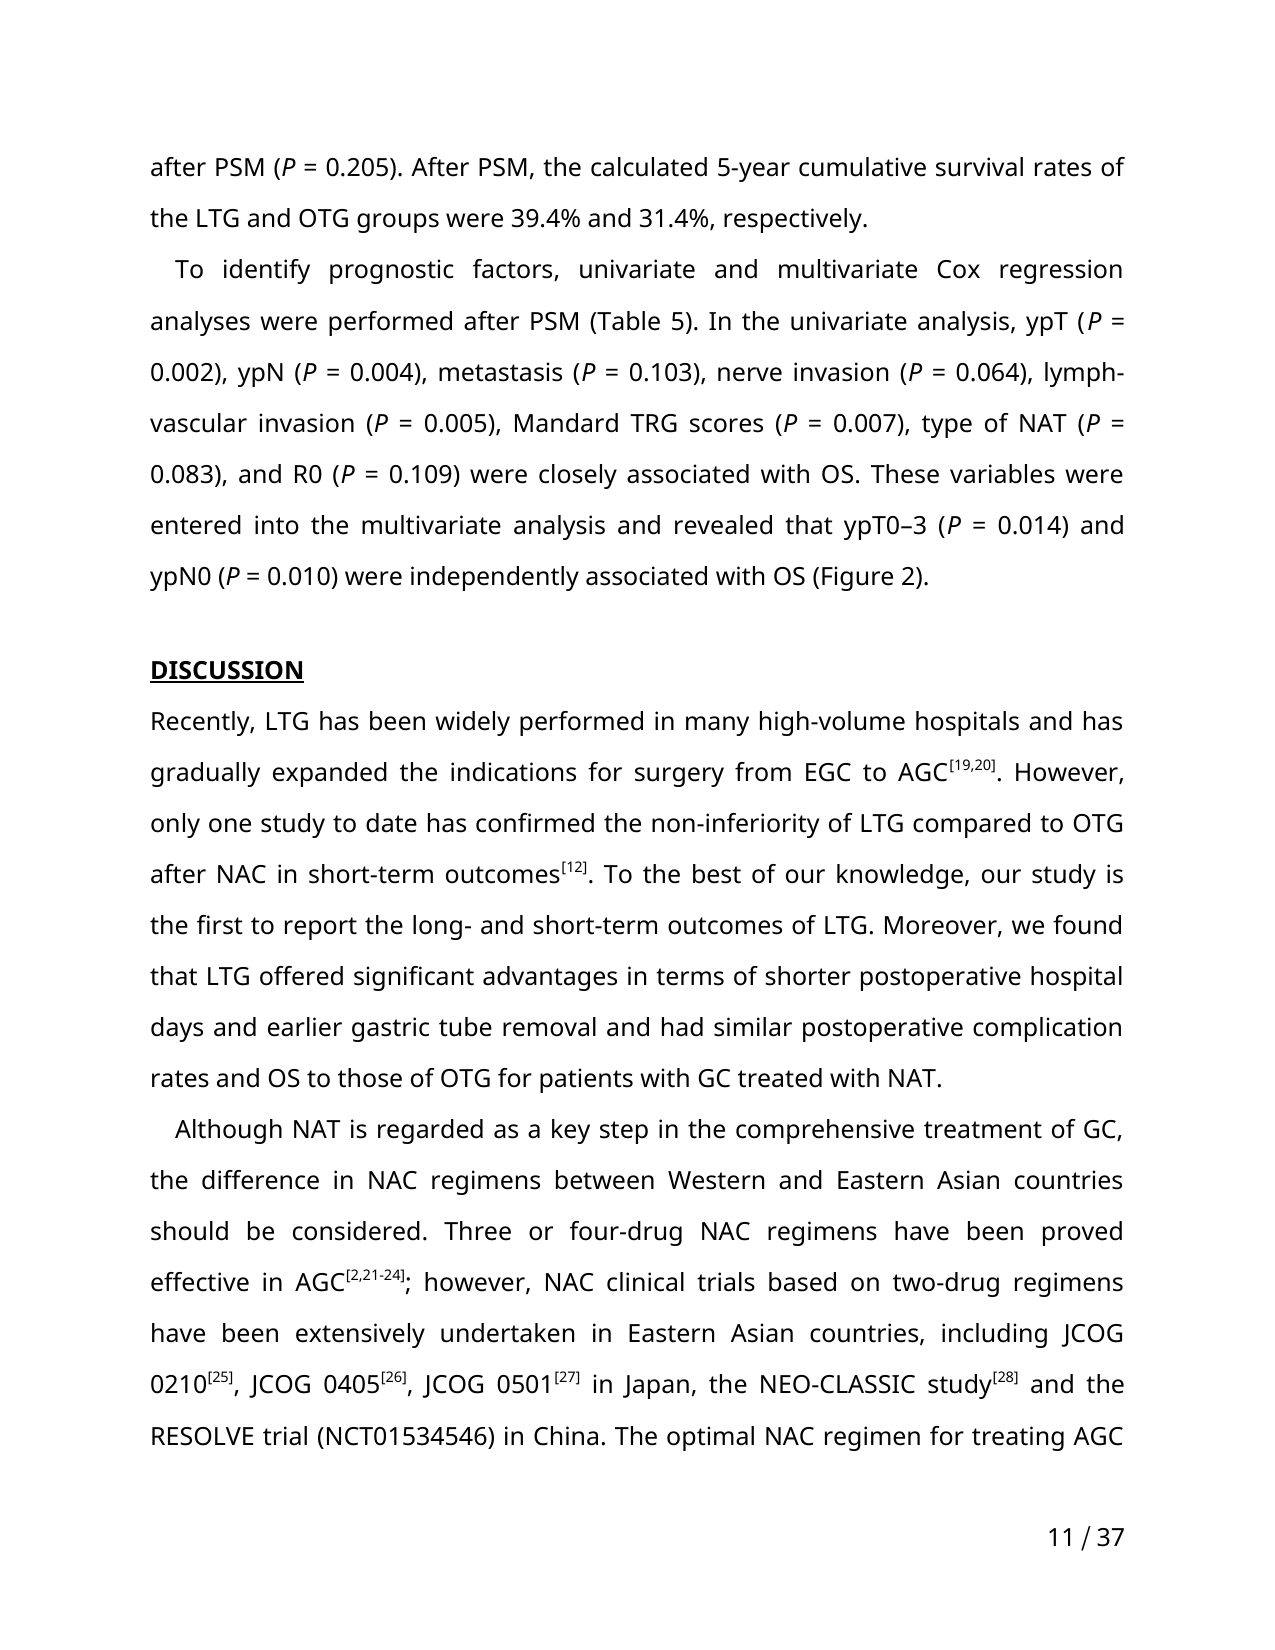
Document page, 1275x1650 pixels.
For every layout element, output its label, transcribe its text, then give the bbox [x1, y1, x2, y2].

text Recently, LTG has been widely performed in many high-volume hospitals and has gradually expanded the indications for surgery from EGC to AGC[19,20]. However, only one study to date has confirmed the non-inferiority of LTG compared to OTG after NAC in short-term outcomes[12]. To the best of our knowledge, our study is the first to report the long- and short-term outcomes of LTG. Moreover, we found that LTG offered significant advantages in terms of shorter postoperative hospital days and earlier gastric tube removal and had similar postoperative complication rates and OS to those of OTG for patients with GC treated with NAT. [150, 703, 1125, 1095]
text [150, 1112, 1125, 1452]
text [150, 150, 1125, 235]
text To identify prognostic factors, univariate and multivariate Cox regression analyses were performed after PSM (Table 5). In the univariate analysis, ypT (P = 0.002), ypN (P = 0.004), metastasis (P = 0.103), nerve invasion (P = 0.064), lymph-vascular invasion (P = 0.005), Mandard TRG scores (P = 0.007), type of NAT (P = 0.083), and R0 (P = 0.109) were closely associated with OS. These variables were entered into the multivariate analysis and revealed that ypT0–3 (P = 0.014) and ypN0 (P = 0.010) were independently associated with OS (Figure 2). [150, 252, 1125, 592]
text DISCUSSION [150, 652, 1125, 687]
